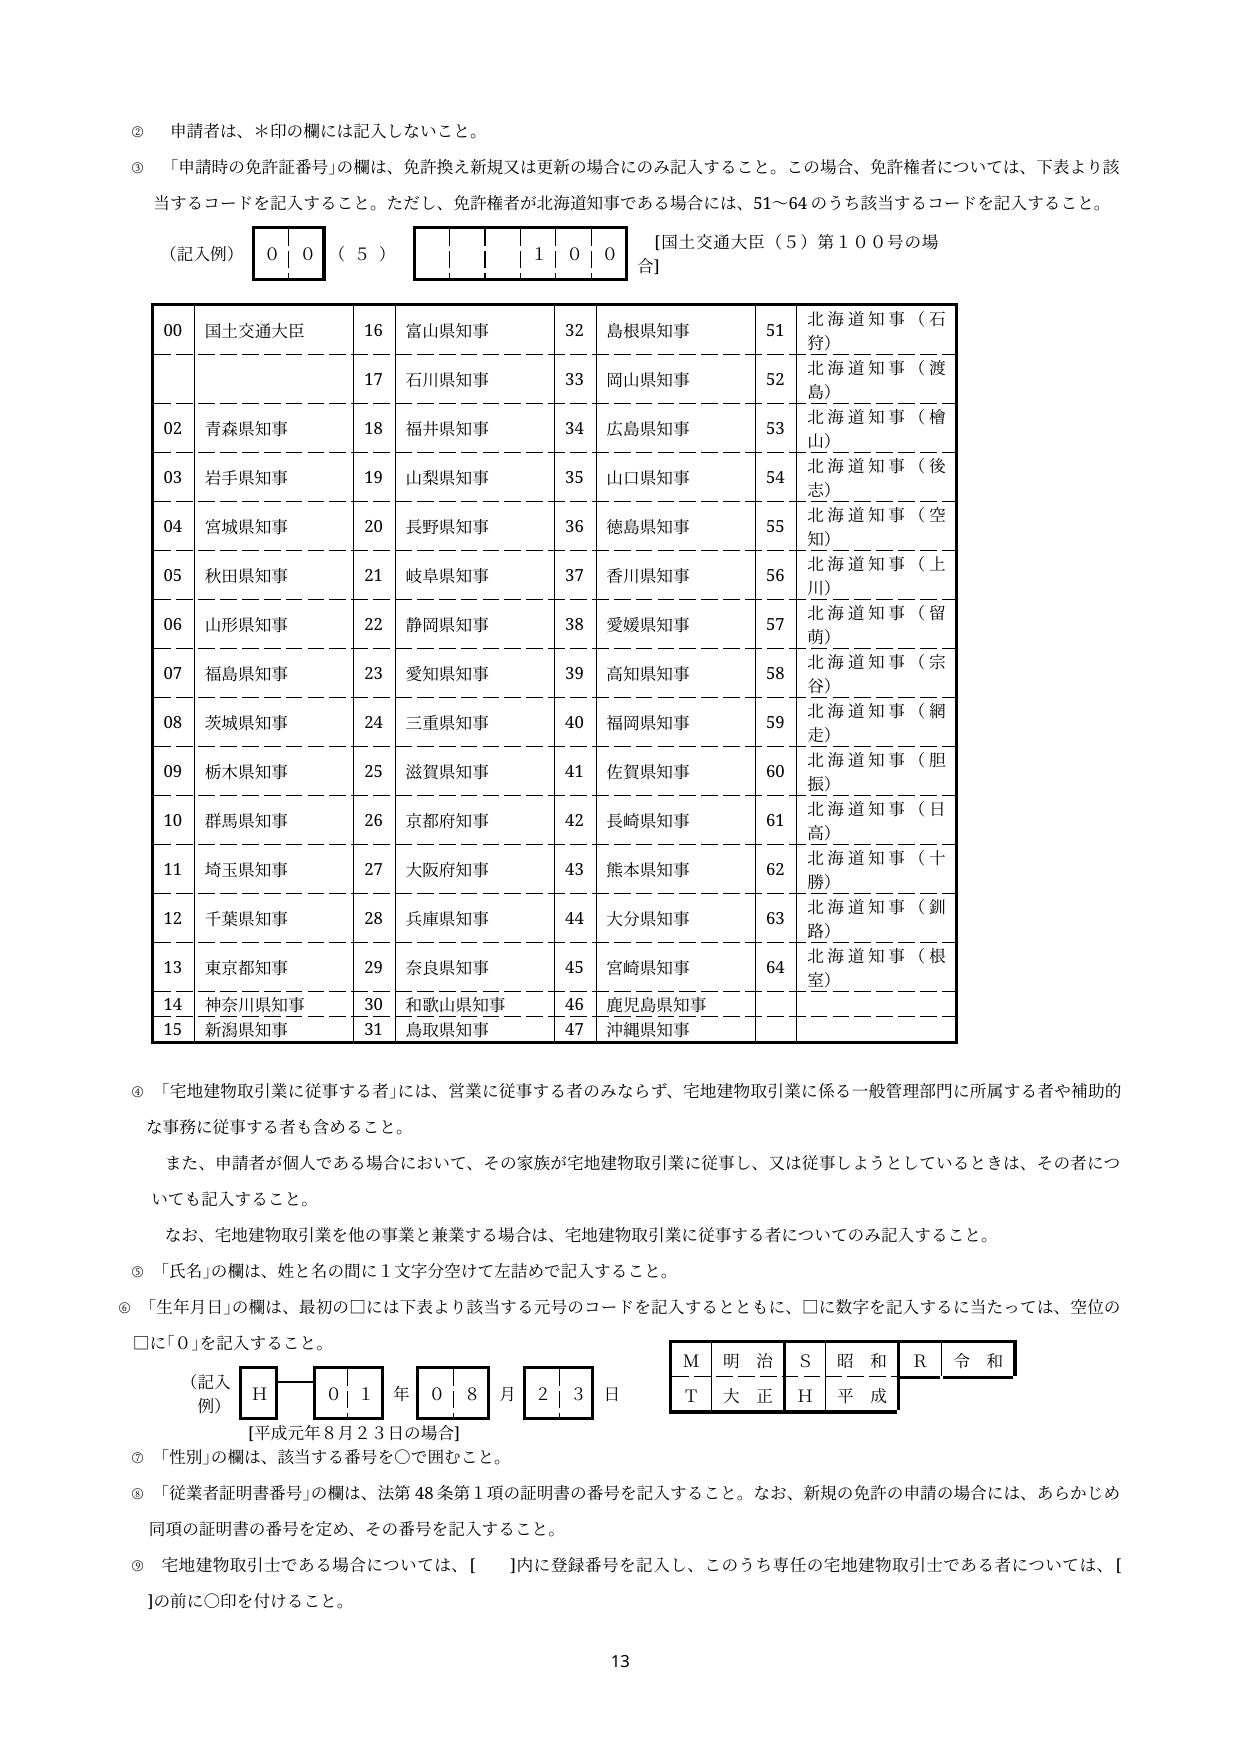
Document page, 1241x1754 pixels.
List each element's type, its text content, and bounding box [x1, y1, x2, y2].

text ⑧ ｢従業者証明書番号｣の欄は、法第48条第１項の証明書の番号を記入すること。なお、新規の免許の申請の場合には、あらかじめ同項の証明書の番号を定め、その番号を記入すること。 [131, 1480, 1122, 1540]
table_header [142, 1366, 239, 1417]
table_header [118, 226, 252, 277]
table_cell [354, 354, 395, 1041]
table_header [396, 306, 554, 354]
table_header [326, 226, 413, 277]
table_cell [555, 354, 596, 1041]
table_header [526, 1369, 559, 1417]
text なお、宅地建物取引業を他の事業と兼業する場合は、宅地建物取引業に従事する者についてのみ記入すること。 [131, 1222, 1122, 1246]
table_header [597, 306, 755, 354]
text ⑨ 宅地建物取引士である場合については、[ ]内に登録番号を記入し、このうち専任の宅地建物取引士である者については、[ ]の前に○印を付けること。 [131, 1552, 1122, 1612]
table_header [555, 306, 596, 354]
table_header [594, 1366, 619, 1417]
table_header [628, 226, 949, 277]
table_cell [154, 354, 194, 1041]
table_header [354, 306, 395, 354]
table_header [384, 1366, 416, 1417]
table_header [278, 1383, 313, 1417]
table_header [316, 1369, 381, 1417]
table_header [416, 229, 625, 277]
text ⑥ ｢生年月日｣の欄は、最初の□には下表より該当する元号のコードを記入するとともに、□に数字を記入するに当たっては、空位の□に｢０｣を記入すること。 [118, 1294, 1122, 1354]
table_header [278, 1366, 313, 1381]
list ｢申請時の免許証番号｣の欄は、免許換え新規又は更新の場合にのみ記入すること。この場合、免許権者については、下表より該当するコードを記入すること。ただし、免許権者が北海道知事である場合には、51～64のうち該当するコードを記入すること。 [131, 154, 1122, 214]
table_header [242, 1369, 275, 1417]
text [平成元年８月２３日の場合] [131, 1420, 1122, 1444]
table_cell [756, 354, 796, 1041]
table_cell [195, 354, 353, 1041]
text ⑤ ｢氏名｣の欄は、姓と名の間に１文字分空けて左詰めで記入すること。 [131, 1258, 1122, 1282]
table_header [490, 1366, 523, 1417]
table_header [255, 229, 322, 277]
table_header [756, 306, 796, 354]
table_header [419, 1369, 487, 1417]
text ⑦ ｢性別｣の欄は、該当する番号を○で囲むこと。 [131, 1444, 1122, 1468]
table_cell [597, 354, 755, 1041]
list 申請者は、＊印の欄には記入しないこと。 [131, 118, 1122, 142]
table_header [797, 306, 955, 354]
text また、申請者が個人である場合において、その家族が宅地建物取引業に従事し、又は従事しようとしているときは、その者についても記入すること。 [131, 1150, 1122, 1210]
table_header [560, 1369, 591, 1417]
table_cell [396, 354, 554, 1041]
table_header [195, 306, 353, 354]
text ④ ｢宅地建物取引業に従事する者｣には、営業に従事する者のみならず、宅地建物取引業に係る一般管理部門に所属する者や補助的な事務に従事する者も含めること。 [131, 1078, 1122, 1138]
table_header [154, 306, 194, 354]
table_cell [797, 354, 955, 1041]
